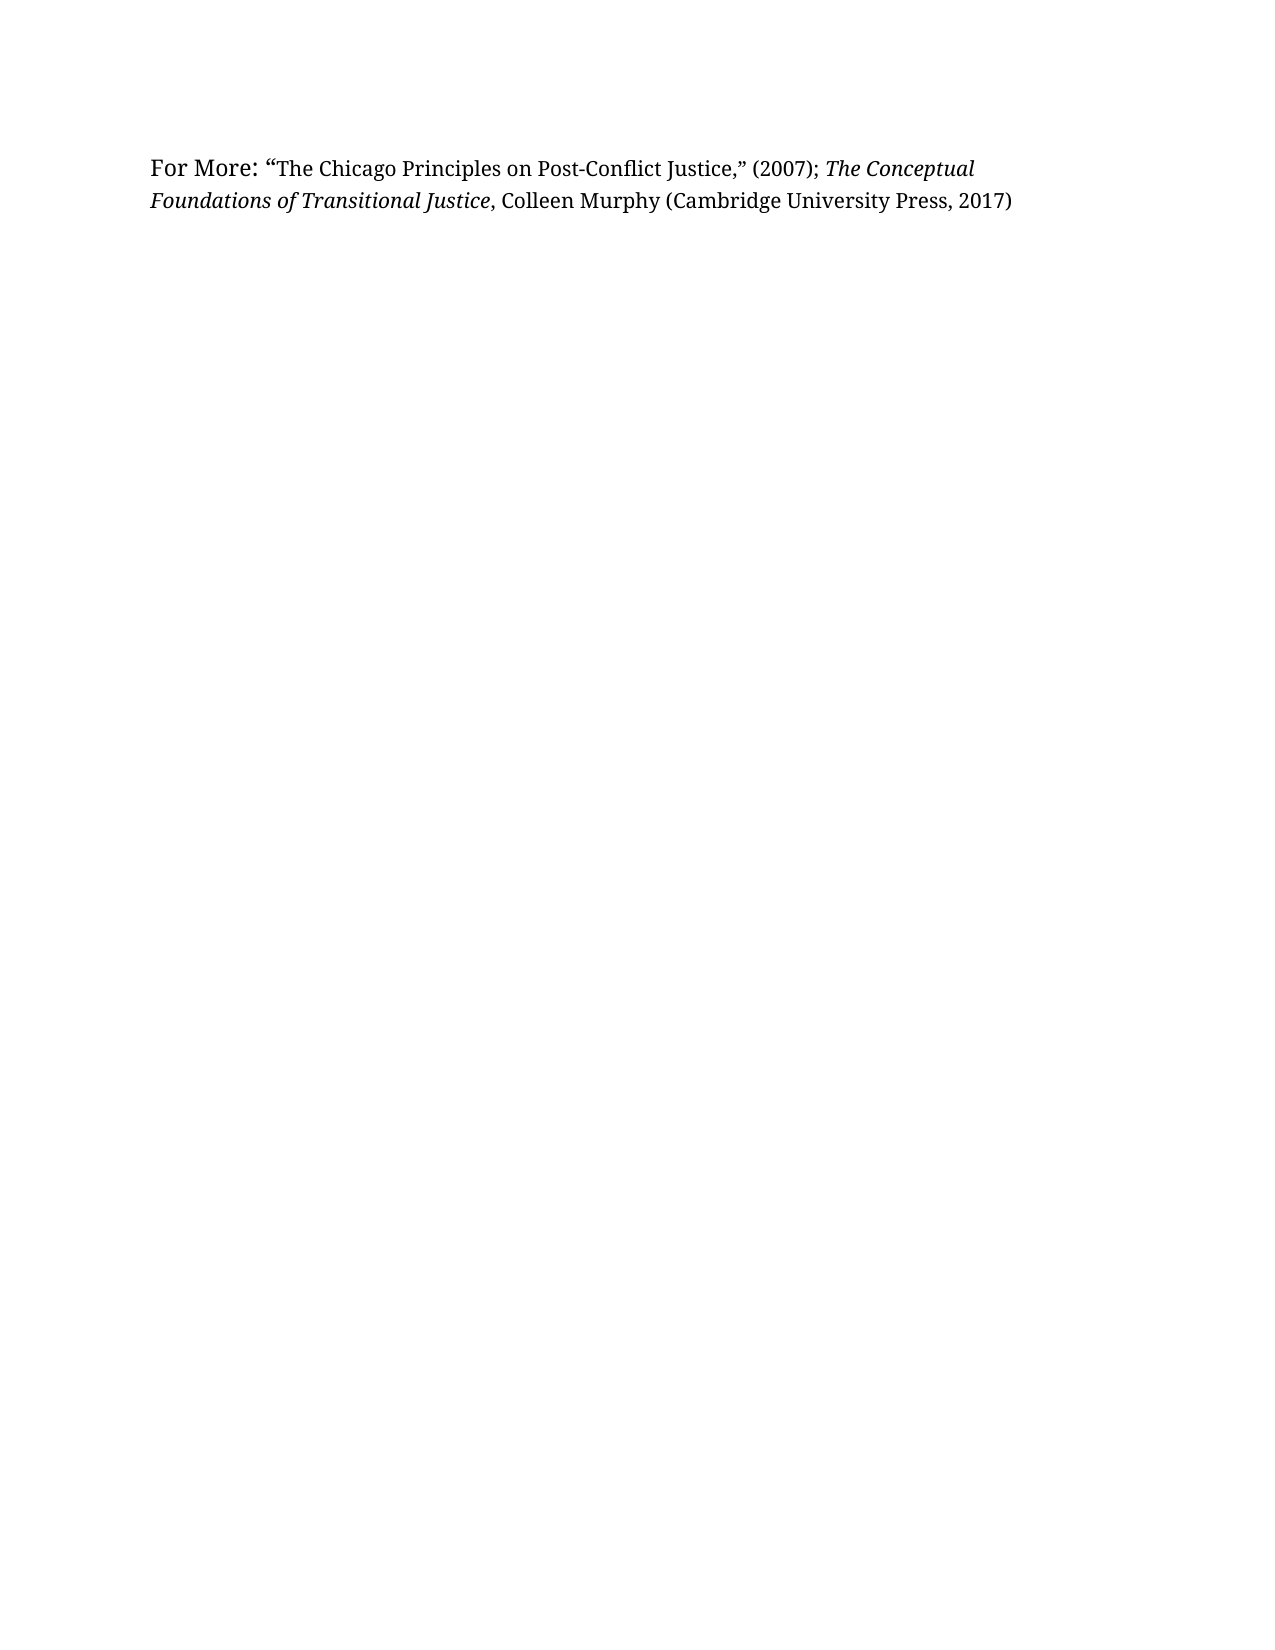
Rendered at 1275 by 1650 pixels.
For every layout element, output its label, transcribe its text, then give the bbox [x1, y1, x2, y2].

text For More: “The Chicago Principles on Post-Conflict Justice,” (2007); The Conceptual Foundations of Transitional Justice, Colleen Murphy (Cambridge University Press, 2017) [150, 150, 1086, 215]
